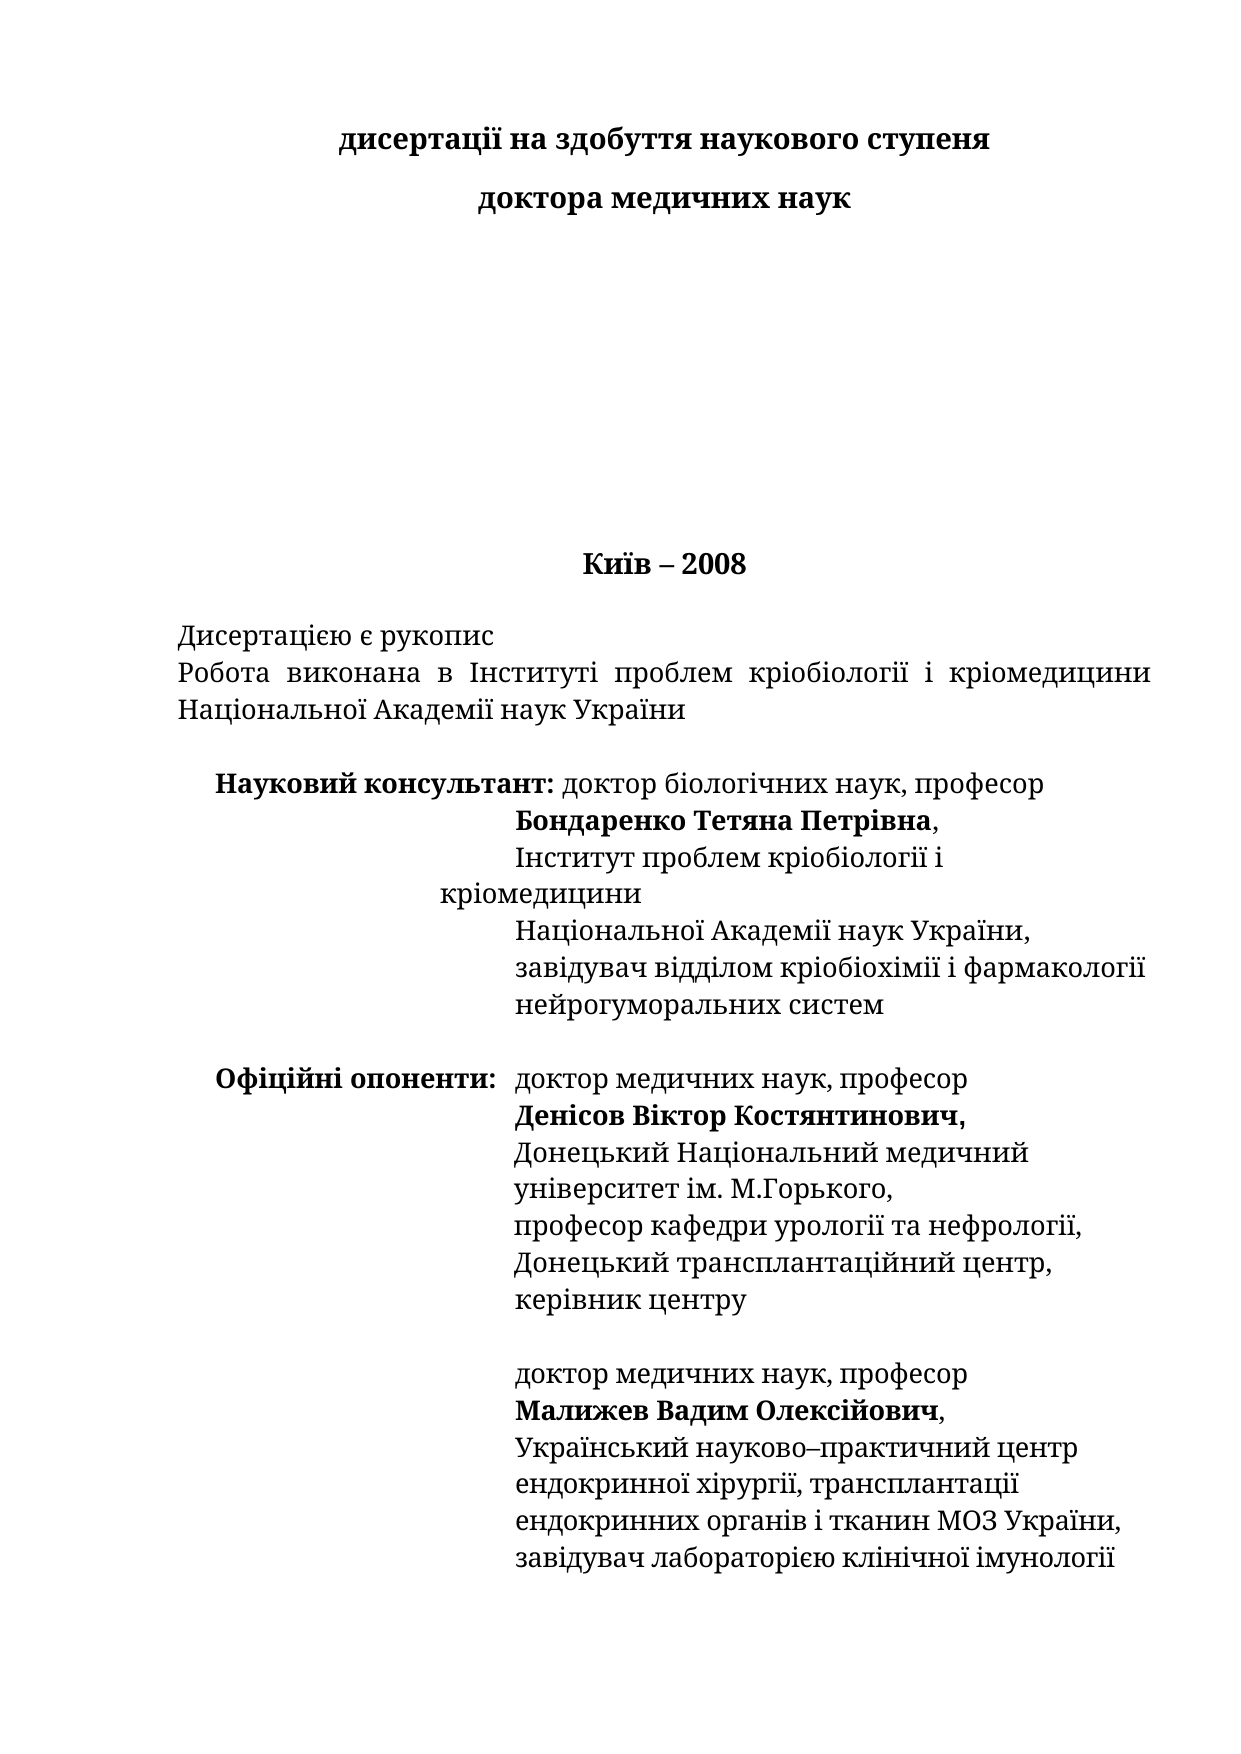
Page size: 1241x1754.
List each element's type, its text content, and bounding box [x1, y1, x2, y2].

text завідувач відділом кріобіохімії і фармакології [440, 949, 1152, 986]
text нейрогуморальних систем [440, 986, 1152, 1022]
text Робота виконана в Інституті проблем кріобіології і кріомедицини Національної Академії наук України [177, 654, 1152, 727]
text професор кафедри урології та нефрології, [514, 1207, 1152, 1244]
text доктор медичних наук, професор [440, 1354, 1152, 1391]
text Офіційні опоненти: доктор медичних наук, професор [215, 1059, 1152, 1096]
text Український науково–практичний центр [440, 1428, 1152, 1465]
text доктора медичних наук [177, 178, 1152, 217]
text університет ім. М.Горького, [514, 1170, 1152, 1207]
text Донецький трансплантаційний центр, [514, 1244, 1152, 1281]
text Денісов Віктор Костянтинович, [440, 1096, 1152, 1133]
text ендокринної хірургії, трансплантації [440, 1465, 1152, 1502]
text дисертації на здобуття наукового ступеня [177, 118, 1152, 158]
text Національної Академії наук України, [440, 912, 1152, 949]
text ендокринних органів і тканин МОЗ України, [440, 1502, 1152, 1539]
text завідувач лабораторією клінічної імунології [440, 1539, 1152, 1576]
text Дисертацією є рукопис [177, 617, 1152, 654]
text Київ – 2008 [177, 543, 1152, 583]
text Бондаренко Тетяна Петрівна, [440, 801, 1152, 838]
text керівник центру [508, 1281, 1152, 1317]
text Малижев Вадим Олексійович, [440, 1391, 1152, 1428]
text Науковий консультант: доктор біологічних наук, професор [215, 764, 1152, 801]
text Донецький Національний медичний [514, 1133, 1152, 1170]
text Інститут проблем кріобіології і кріомедицини [440, 838, 1152, 912]
